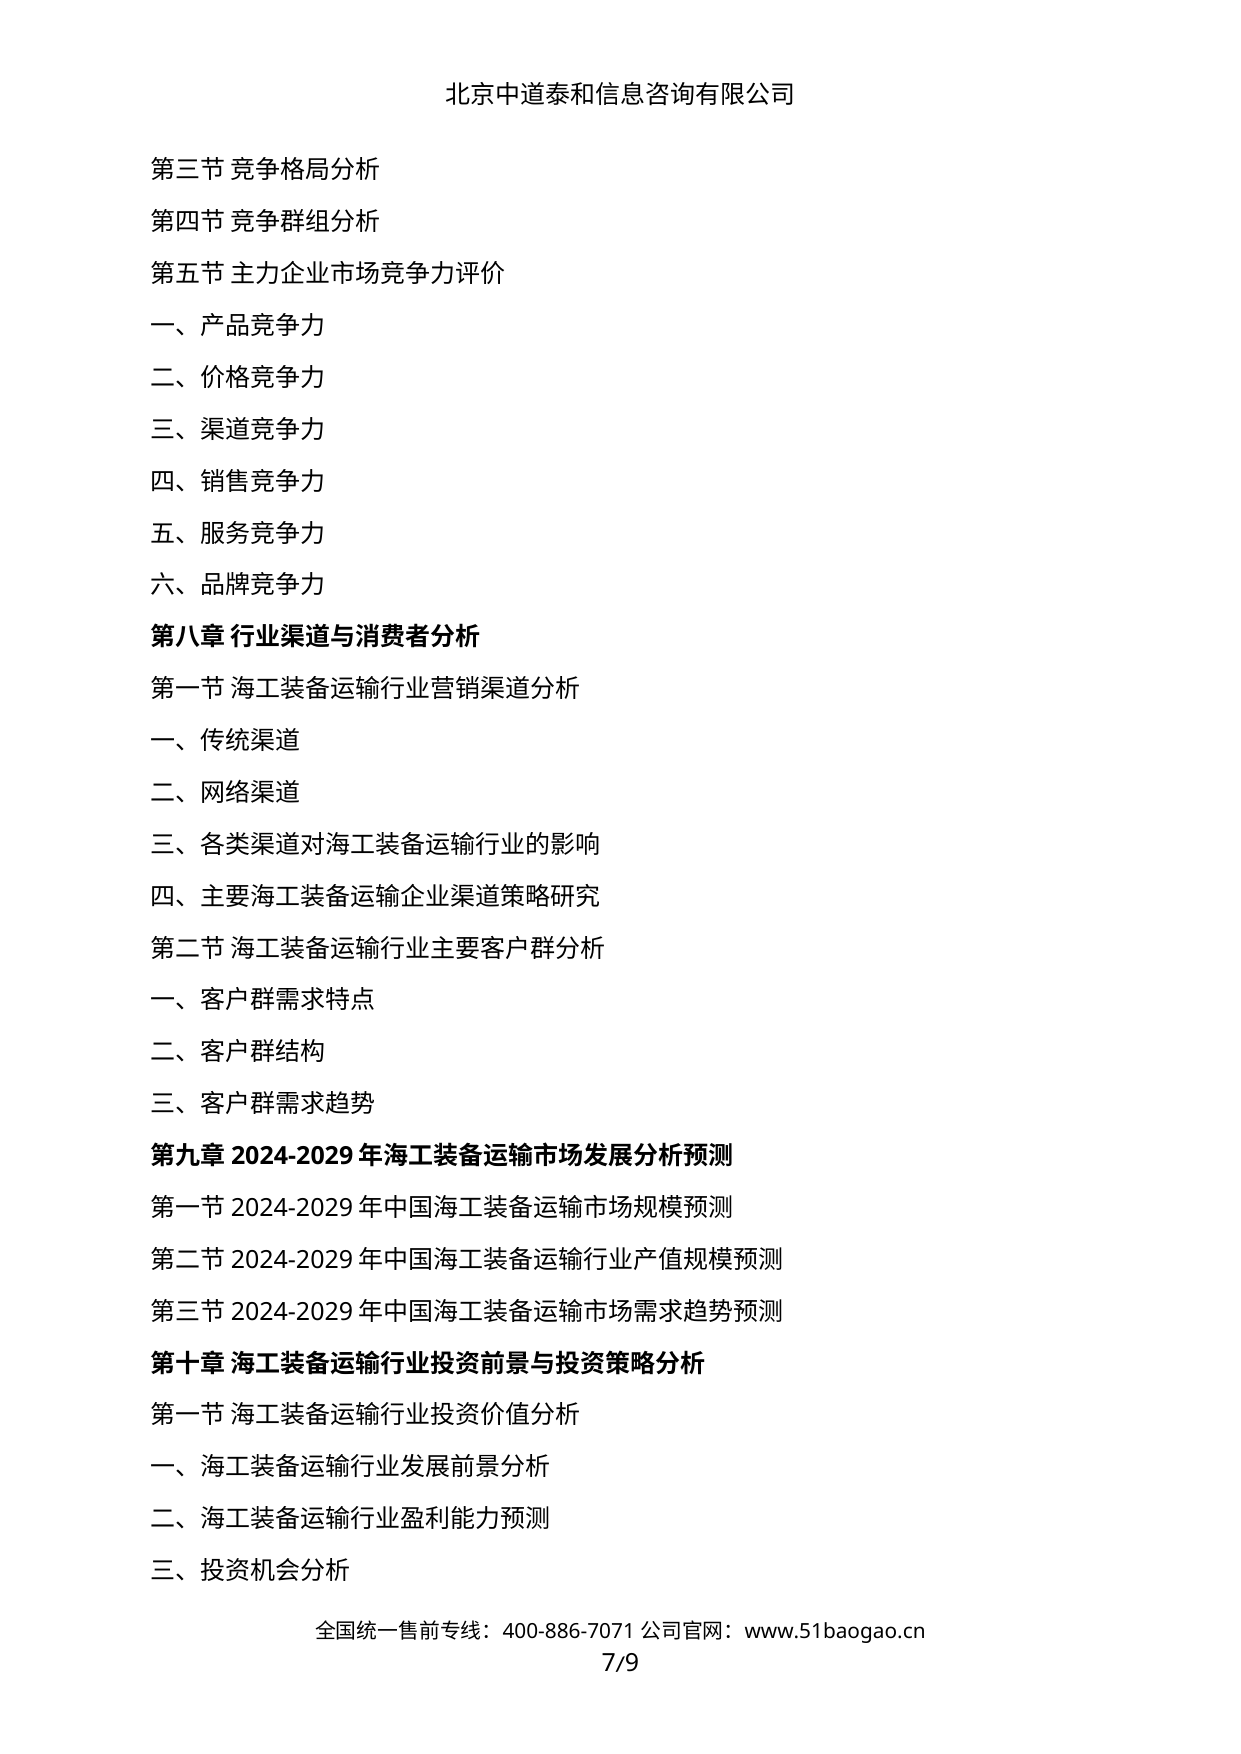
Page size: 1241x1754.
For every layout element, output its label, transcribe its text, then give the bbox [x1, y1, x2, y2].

text 一、客户群需求特点 [150, 980, 1090, 1016]
text 二、客户群结构 [150, 1032, 1090, 1068]
text 第二节 2024-2029年中国海工装备运输行业产值规模预测 [150, 1239, 1090, 1276]
text 第一节 2024-2029年中国海工装备运输市场规模预测 [150, 1187, 1090, 1224]
text 一、产品竞争力 [150, 306, 1090, 342]
text 第九章 2024-2029年海工装备运输市场发展分析预测 [150, 1136, 1090, 1172]
text 四、销售竞争力 [150, 461, 1090, 497]
text 二、价格竞争力 [150, 357, 1090, 394]
text 第十章 海工装备运输行业投资前景与投资策略分析 [150, 1343, 1090, 1379]
text 第三节 竞争格局分析 [150, 150, 1090, 186]
text 三、各类渠道对海工装备运输行业的影响 [150, 824, 1090, 861]
text 第一节 海工装备运输行业投资价值分析 [150, 1395, 1090, 1431]
text 五、服务竞争力 [150, 513, 1090, 549]
text 第三节 2024-2029年中国海工装备运输市场需求趋势预测 [150, 1291, 1090, 1327]
text 第四节 竞争群组分析 [150, 202, 1090, 238]
text 二、海工装备运输行业盈利能力预测 [150, 1499, 1090, 1535]
text 三、投资机会分析 [150, 1551, 1090, 1587]
text 四、主要海工装备运输企业渠道策略研究 [150, 876, 1090, 912]
text 第一节 海工装备运输行业营销渠道分析 [150, 669, 1090, 705]
text 第八章 行业渠道与消费者分析 [150, 617, 1090, 653]
text 一、海工装备运输行业发展前景分析 [150, 1447, 1090, 1483]
text 一、传统渠道 [150, 721, 1090, 757]
text 第五节 主力企业市场竞争力评价 [150, 254, 1090, 290]
text 六、品牌竞争力 [150, 565, 1090, 601]
text 三、渠道竞争力 [150, 409, 1090, 446]
text 三、客户群需求趋势 [150, 1084, 1090, 1120]
text 二、网络渠道 [150, 772, 1090, 809]
text 第二节 海工装备运输行业主要客户群分析 [150, 928, 1090, 964]
